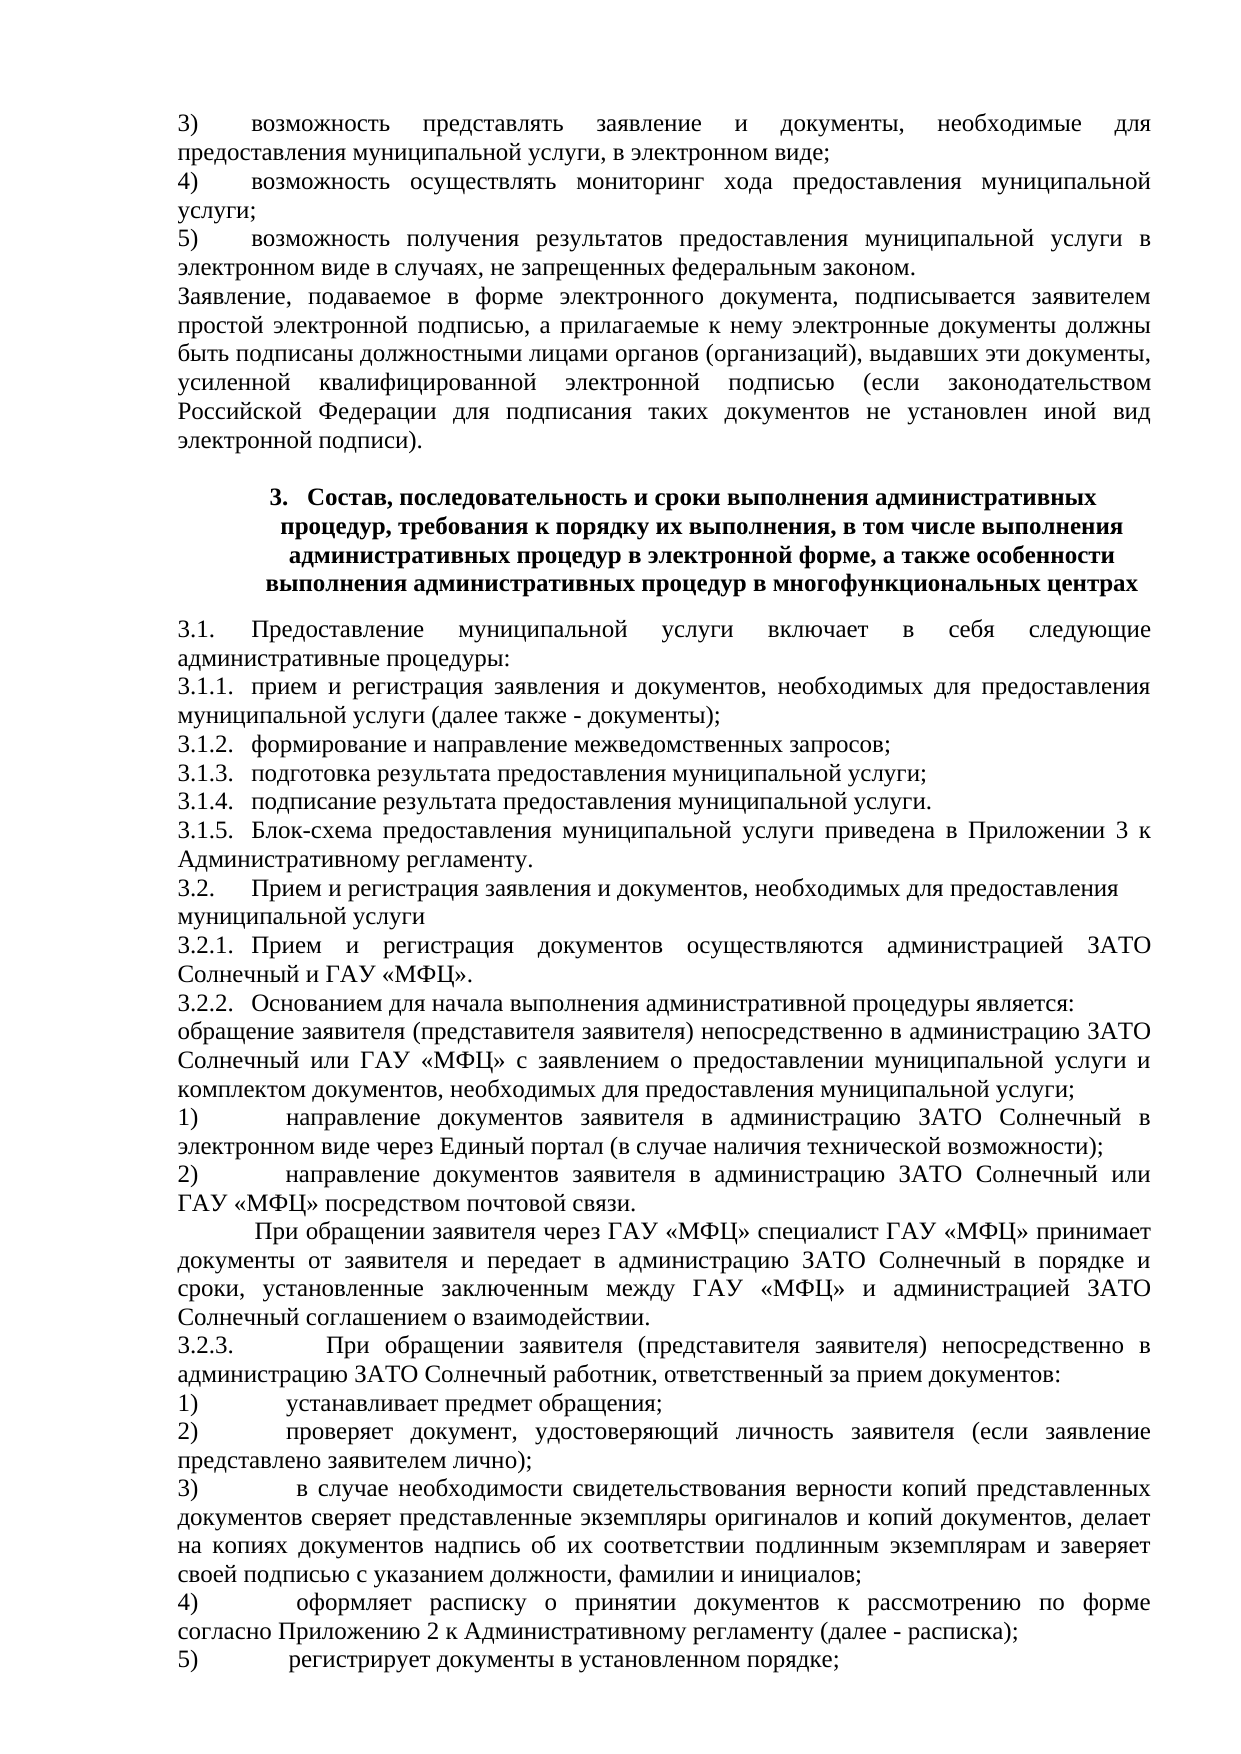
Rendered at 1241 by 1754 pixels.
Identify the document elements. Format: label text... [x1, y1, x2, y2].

list регистрирует документы в установленном порядке; [177, 1645, 1152, 1673]
list направление документов заявителя в администрацию ЗАТО Солнечный в электронном виде через Единый портал (в случае наличия технической возможности); [177, 1103, 1152, 1160]
list Прием и регистрация документов осуществляются администрацией ЗАТО Солнечный и ГАУ «МФЦ». [177, 930, 1152, 988]
list проверяет документ, удостоверяющий личность заявителя (если заявление представлено заявителем лично); [177, 1417, 1152, 1474]
list оформляет расписку о принятии документов к рассмотрению по форме согласно Приложению 2 к Административному регламенту (далее - расписка); [177, 1588, 1152, 1645]
list Блок-схема предоставления муниципальной услуги приведена в Приложении 3 к Административному регламенту. [177, 815, 1152, 873]
list в случае необходимости свидетельствования верности копий представленных документов сверяет представленные экземпляры оригиналов и копий документов, делает на копиях документов надпись об их соответствии подлинным экземплярам и заверяет своей подписью с указанием должности, фамилии и инициалов; [177, 1474, 1152, 1588]
list формирование и направление межведомственных запросов; [177, 729, 1152, 758]
list Предоставление муниципальной услуги включает в себя следующие административные процедуры: [177, 614, 1152, 671]
text Заявление, подаваемое в форме электронного документа, подписывается заявителем простой электронной подписью, а прилагаемые к нему электронные документы должны быть подписаны должностными лицами органов (организаций), выдавших эти документы, усиленной квалифицированной электронной подписью (если законодательством Российской Федерации для подписания таких документов не установлен иной вид электронной подписи). [177, 281, 1152, 453]
list Прием и регистрация заявления и документов, необходимых для предоставления [177, 873, 1152, 901]
list возможность представлять заявление и документы, необходимые для предоставления муниципальной услуги, в электронном виде; [177, 108, 1152, 166]
list прием и регистрация заявления и документов, необходимых для предоставления муниципальной услуги (далее также - документы); [177, 671, 1152, 729]
list Основанием для начала выполнения административной процедуры является: [177, 988, 1152, 1016]
list подписание результата предоставления муниципальной услуги. [177, 786, 1152, 815]
list направление документов заявителя в администрацию ЗАТО Солнечный или ГАУ «МФЦ» посредством почтовой связи. [177, 1160, 1152, 1217]
list При обращении заявителя (представителя заявителя) непосредственно в администрацию ЗАТО Солнечный работник, ответственный за прием документов: [177, 1331, 1152, 1388]
text При обращении заявителя через ГАУ «МФЦ» специалист ГАУ «МФЦ» принимает документы от заявителя и передает в администрацию ЗАТО Солнечный в порядке и сроки, установленные заключенным между ГАУ «МФЦ» и администрацией ЗАТО Солнечный соглашением о взаимодействии. [177, 1217, 1152, 1331]
list устанавливает предмет обращения; [177, 1388, 1152, 1417]
list возможность осуществлять мониторинг хода предоставления муниципальной услуги; [177, 166, 1152, 223]
list подготовка результата предоставления муниципальной услуги; [177, 758, 1152, 786]
list возможность получения результатов предоставления муниципальной услуги в электронном виде в случаях, не запрещенных федеральным законом. [177, 223, 1152, 281]
text обращение заявителя (представителя заявителя) непосредственно в администрацию ЗАТО Солнечный или ГАУ «МФЦ» с заявлением о предоставлении муниципальной услуги и комплектом документов, необходимых для предоставления муниципальной услуги; [177, 1016, 1152, 1103]
list Состав, последовательность и сроки выполнения административных процедур, требования к порядку их выполнения, в том числе выполнения административных процедур в электронной форме, а также особенности выполнения административных процедур в многофункциональных центрах [215, 482, 1152, 597]
text муниципальной услуги [177, 901, 1152, 930]
